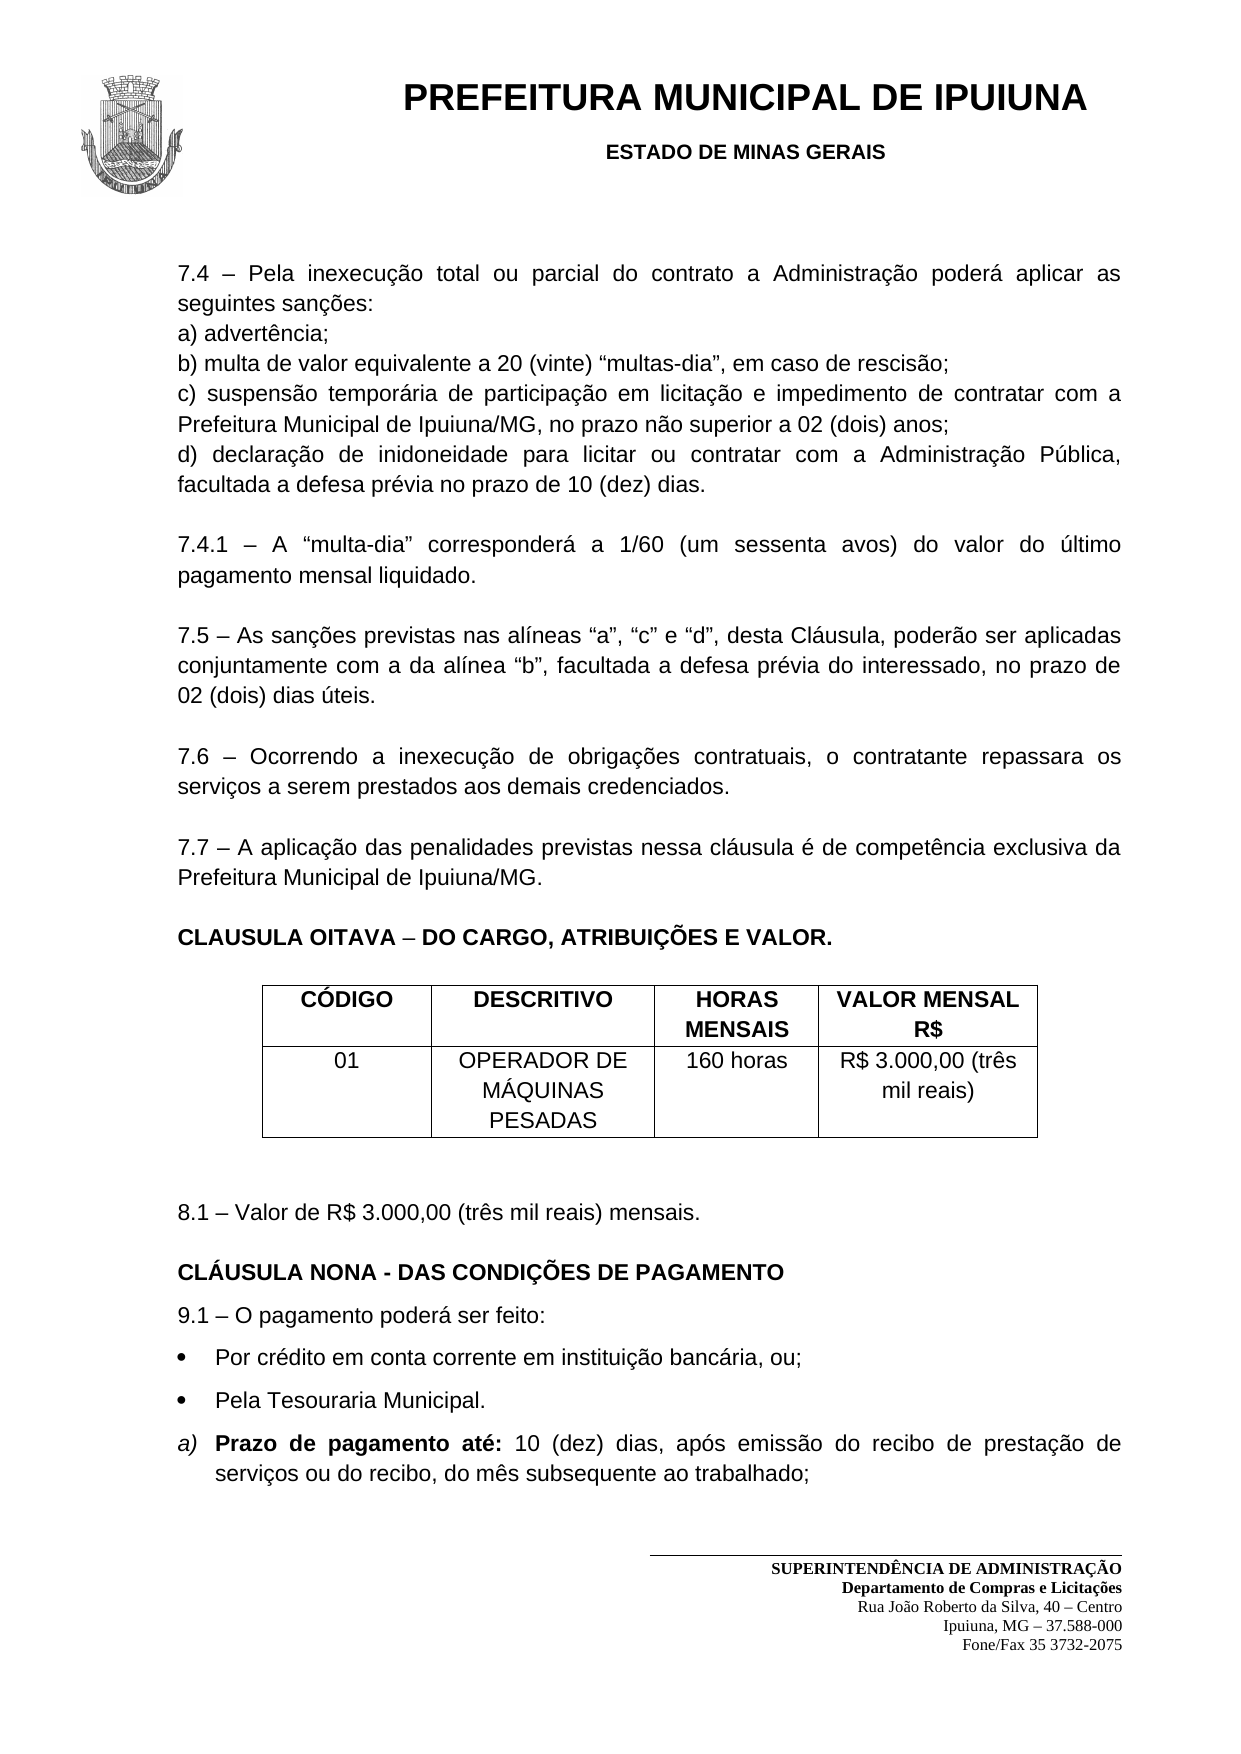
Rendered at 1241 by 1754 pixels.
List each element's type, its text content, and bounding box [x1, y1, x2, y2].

text 7.4.1 – A “multa-dia” corresponderá a 1/60 (um sessenta avos) do valor do último pagamento mensal liquidado. [177, 531, 1122, 588]
table_header HORAS MENSAIS [655, 986, 818, 1046]
text 7.5 – As sanções previstas nas alíneas “a”, “c” e “d”, desta Cláusula, poderão ser aplicadas conjuntamente com a da alínea “b”, facultada a defesa prévia do interessado, no prazo de 02 (dois) dias úteis. [177, 622, 1122, 709]
list Pela Tesouraria Municipal. [177, 1387, 1122, 1413]
table_header DESCRITIVO [432, 986, 654, 1046]
text CLAUSULA OITAVA – DO CARGO, ATRIBUIÇÕES E VALOR. [177, 924, 1122, 950]
text 8.1 – Valor de R$ 3.000,00 (três mil reais) mensais. [177, 1198, 1122, 1225]
table_header CÓDIGO [263, 986, 431, 1046]
text 9.1 – O pagamento poderá ser feito: [177, 1302, 1122, 1328]
picture [81, 75, 183, 197]
list Prazo de pagamento até: 10 (dez) dias, após emissão do recibo de prestação de serviços ou do recibo, do mês subsequente ao trabalhado; [177, 1430, 1122, 1486]
table_cell 160 horas [655, 1047, 818, 1137]
text 7.4 – Pela inexecução total ou parcial do contrato a Administração poderá aplicar as seguintes sanções: [177, 259, 1122, 316]
list Por crédito em conta corrente em instituição bancária, ou; [177, 1344, 1122, 1371]
table_header VALOR MENSAL R$ [819, 986, 1037, 1046]
text c) suspensão temporária de participação em licitação e impedimento de contratar com a Prefeitura Municipal de Ipuiuna/MG, no prazo não superior a 02 (dois) anos; [177, 380, 1122, 437]
table_cell OPERADOR DE MÁQUINAS PESADAS [432, 1047, 654, 1137]
text 7.6 – Ocorrendo a inexecução de obrigações contratuais, o contratante repassara os serviços a serem prestados aos demais credenciados. [177, 743, 1122, 799]
text d) declaração de inidoneidade para licitar ou contratar com a Administração Pública, facultada a defesa prévia no prazo de 10 (dez) dias. [177, 441, 1122, 497]
text a) advertência; [177, 320, 1122, 346]
subtitle CLÁUSULA NONA - DAS CONDIÇÕES DE PAGAMENTO [177, 1259, 1122, 1285]
table_cell 01 [263, 1047, 431, 1137]
text 7.7 – A aplicação das penalidades previstas nessa cláusula é de competência exclusiva da Prefeitura Municipal de Ipuiuna/MG. [177, 833, 1122, 890]
text b) multa de valor equivalente a 20 (vinte) “multas-dia”, em caso de rescisão; [177, 350, 1122, 376]
table_cell R$ 3.000,00 (três mil reais) [819, 1047, 1037, 1137]
